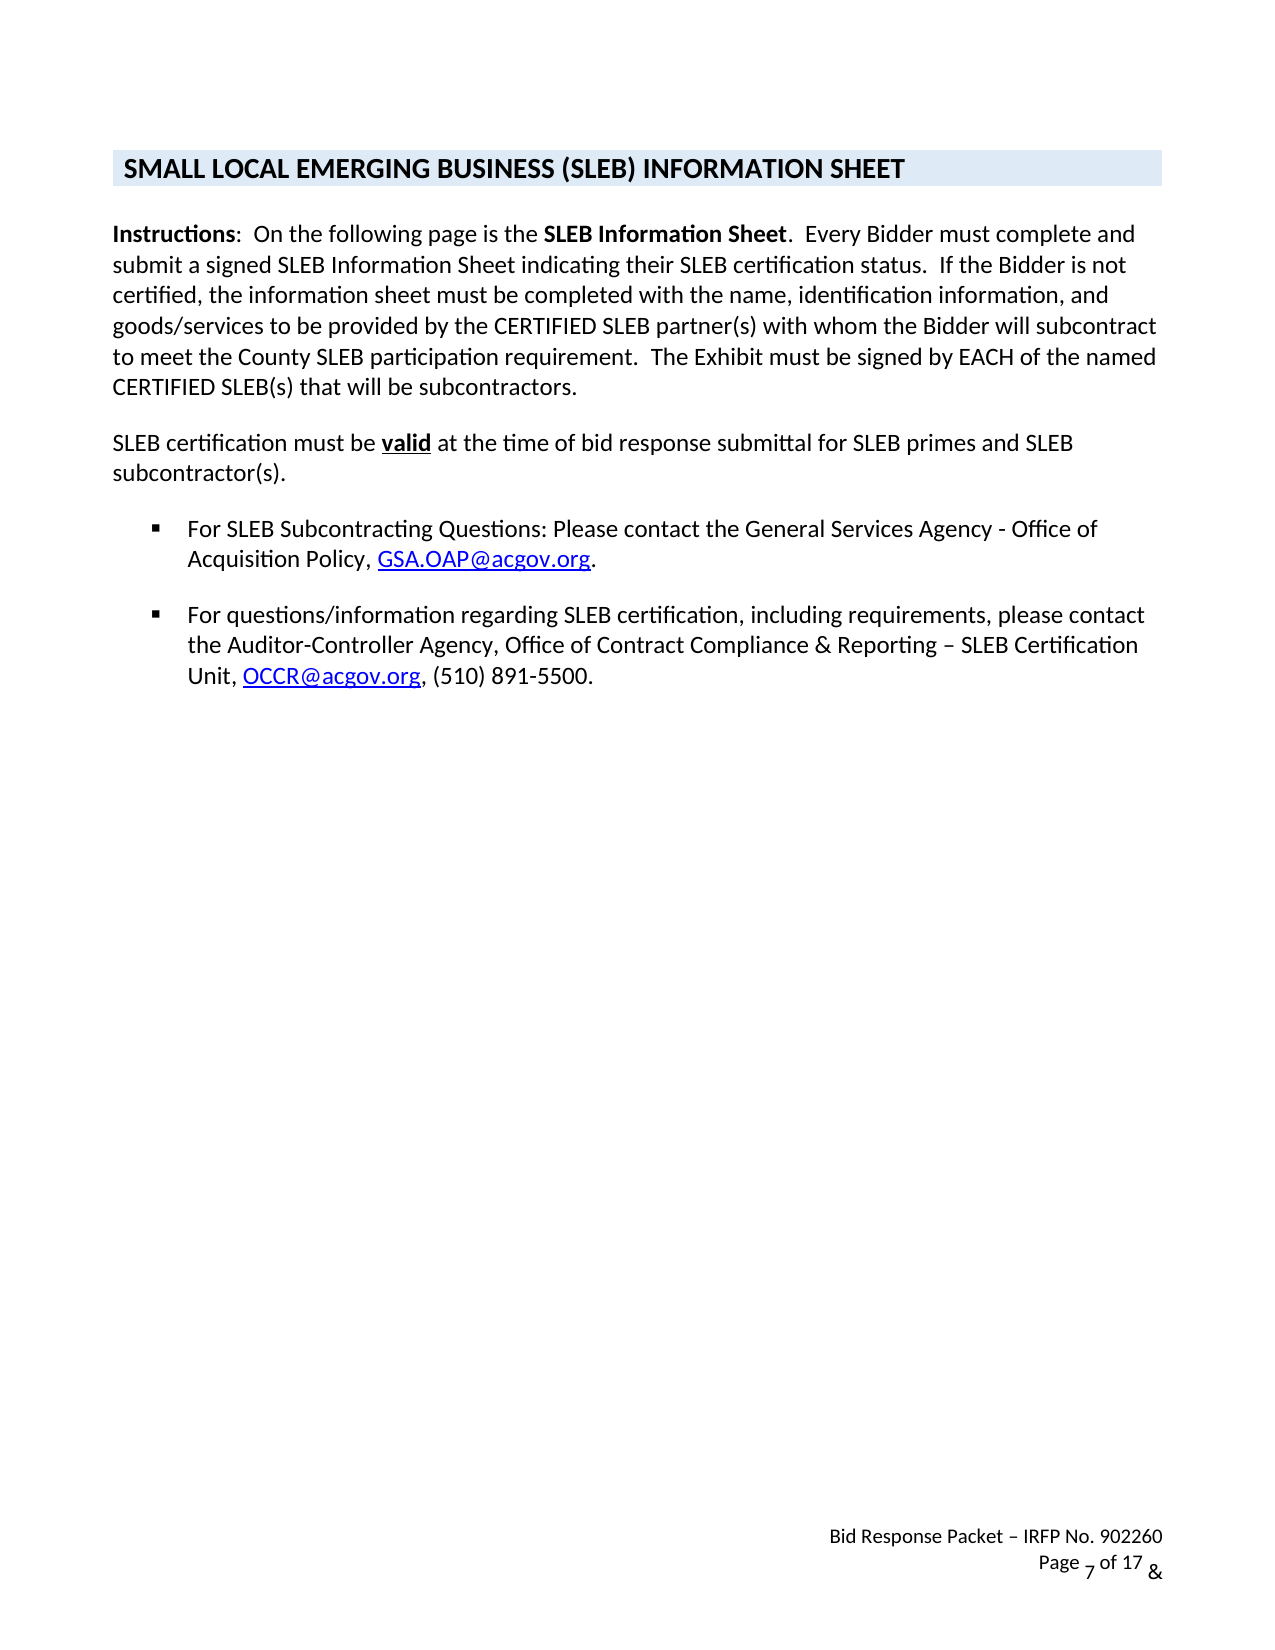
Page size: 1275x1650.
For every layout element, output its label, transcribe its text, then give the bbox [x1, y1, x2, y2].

list For SLEB Subcontracting Questions: Please contact the General Services Agency - Office of Acquisition Policy, GSA.OAP@acgov.org. [150, 513, 1162, 574]
text SLEB certification must be valid at the time of bid response submittal for SLEB primes and SLEB subcontractor(s). [112, 427, 1162, 488]
table_header SMALL LOCAL EMERGING BUSINESS (SLEB) INFORMATION SHEET [113, 150, 1162, 186]
text Instructions: On the following page is the SLEB Information Sheet. Every Bidder must complete and submit a signed SLEB Information Sheet indicating their SLEB certification status. If the Bidder is not certified, the information sheet must be completed with the name, identification information, and goods/services to be provided by the CERTIFIED SLEB partner(s) with whom the Bidder will subcontract to meet the County SLEB participation requirement. The Exhibit must be signed by EACH of the named CERTIFIED SLEB(s) that will be subcontractors. [112, 219, 1162, 402]
list For questions/information regarding SLEB certification, including requirements, please contact the Auditor-Controller Agency, Office of Contract Compliance & Reporting – SLEB Certification Unit, OCCR@acgov.org, (510) 891-5500. [150, 599, 1162, 690]
